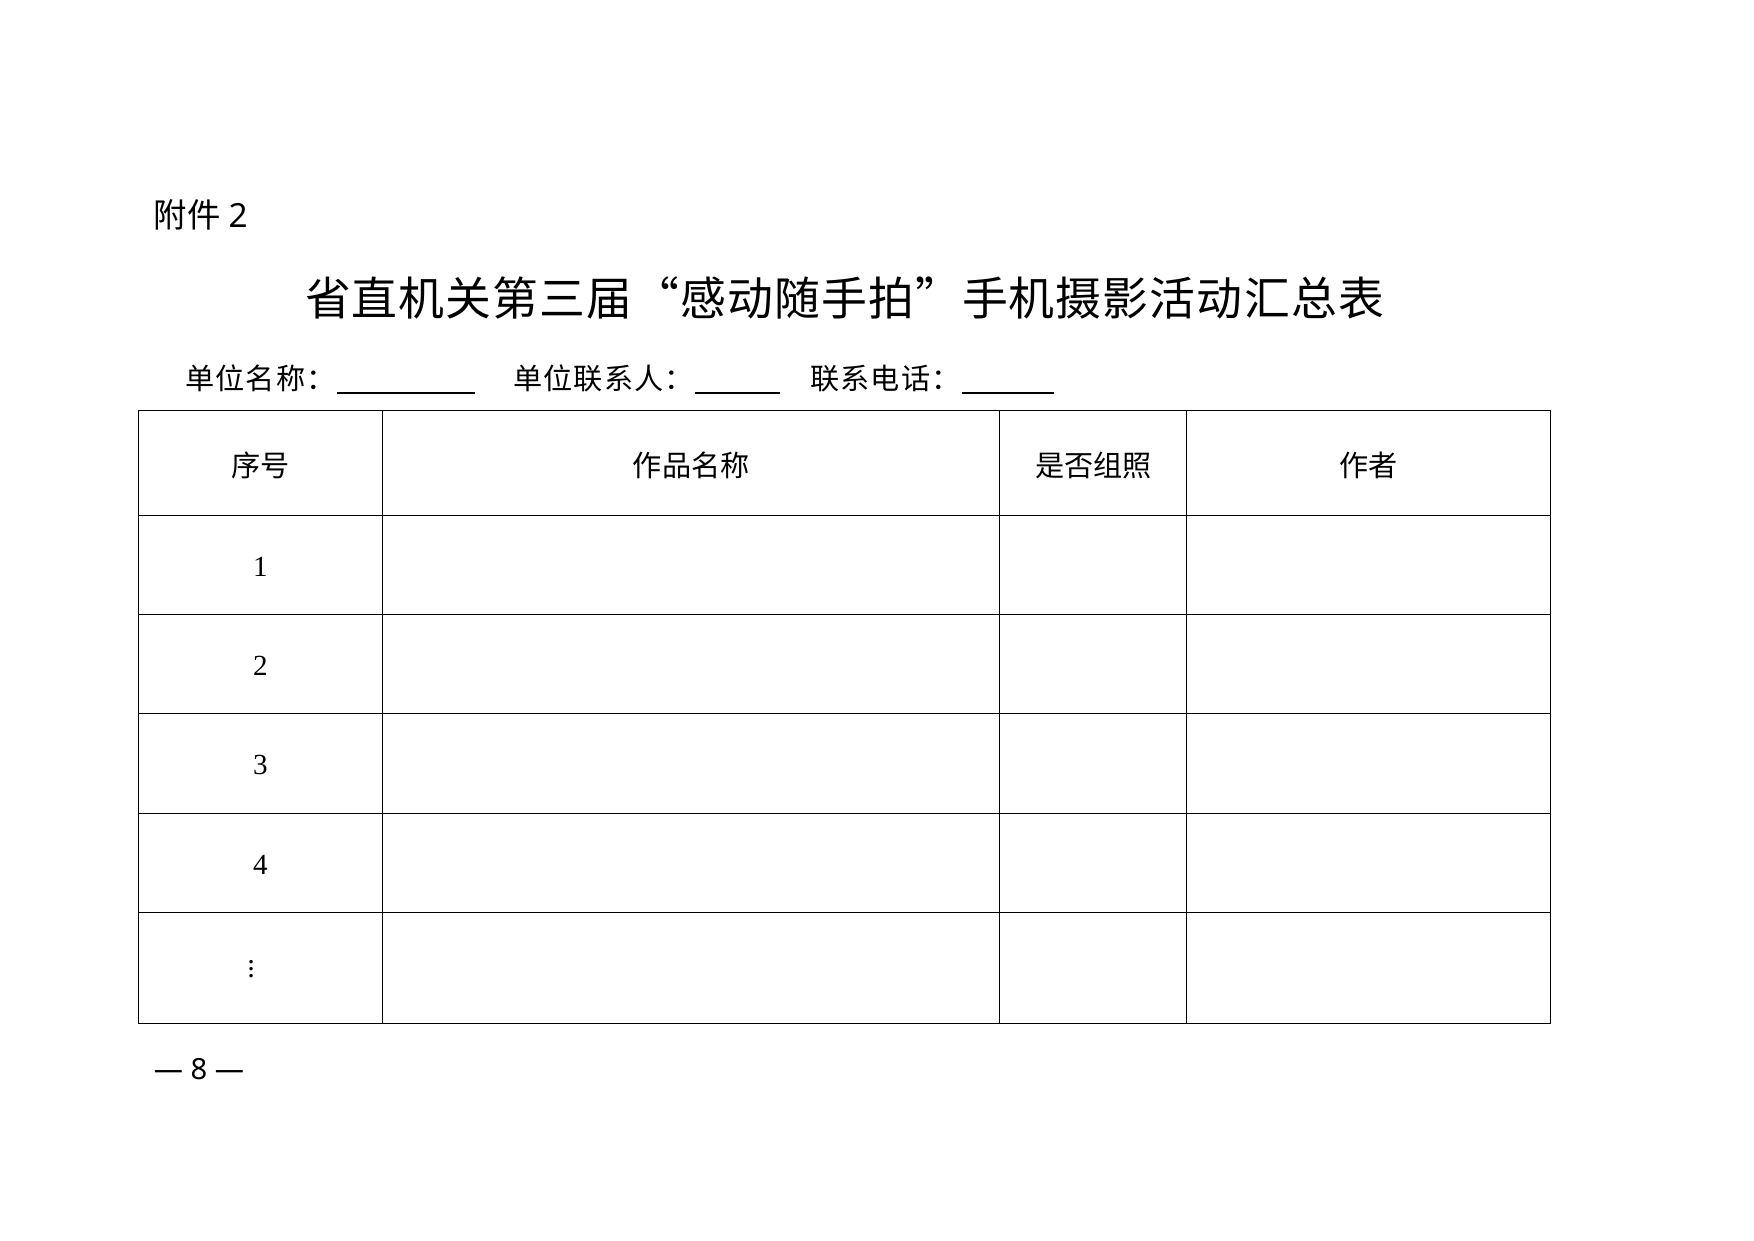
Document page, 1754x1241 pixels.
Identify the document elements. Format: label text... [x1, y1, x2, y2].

table_cell [1000, 516, 1186, 614]
table_cell 4 [139, 814, 382, 912]
text 单位名称： 单位联系人： 联系电话： [153, 344, 1535, 410]
list 附件2 [153, 180, 1535, 246]
table_cell 3 [139, 714, 382, 813]
table_cell [1187, 814, 1550, 912]
table_cell 2 [139, 615, 382, 713]
table_header 序号 [139, 411, 382, 514]
table_cell [1000, 714, 1186, 813]
table_cell [1187, 714, 1550, 813]
table_cell ... [139, 913, 382, 1023]
table_cell [1187, 615, 1550, 713]
table_cell [383, 714, 999, 813]
table_cell 1 [139, 516, 382, 614]
table_cell [1000, 814, 1186, 912]
table_header 作者 [1187, 411, 1550, 514]
table_cell [1000, 615, 1186, 713]
table_header 作品名称 [383, 411, 999, 514]
table_cell [383, 615, 999, 713]
table_cell [383, 913, 999, 1023]
table_header 是否组照 [1000, 411, 1186, 514]
table_cell [1187, 516, 1550, 614]
table_cell [1187, 913, 1550, 1023]
table_cell [383, 814, 999, 912]
table_cell [383, 516, 999, 614]
text 省直机关第三届“感动随手拍”手机摄影活动汇总表 [153, 246, 1535, 344]
table_cell [1000, 913, 1186, 1023]
